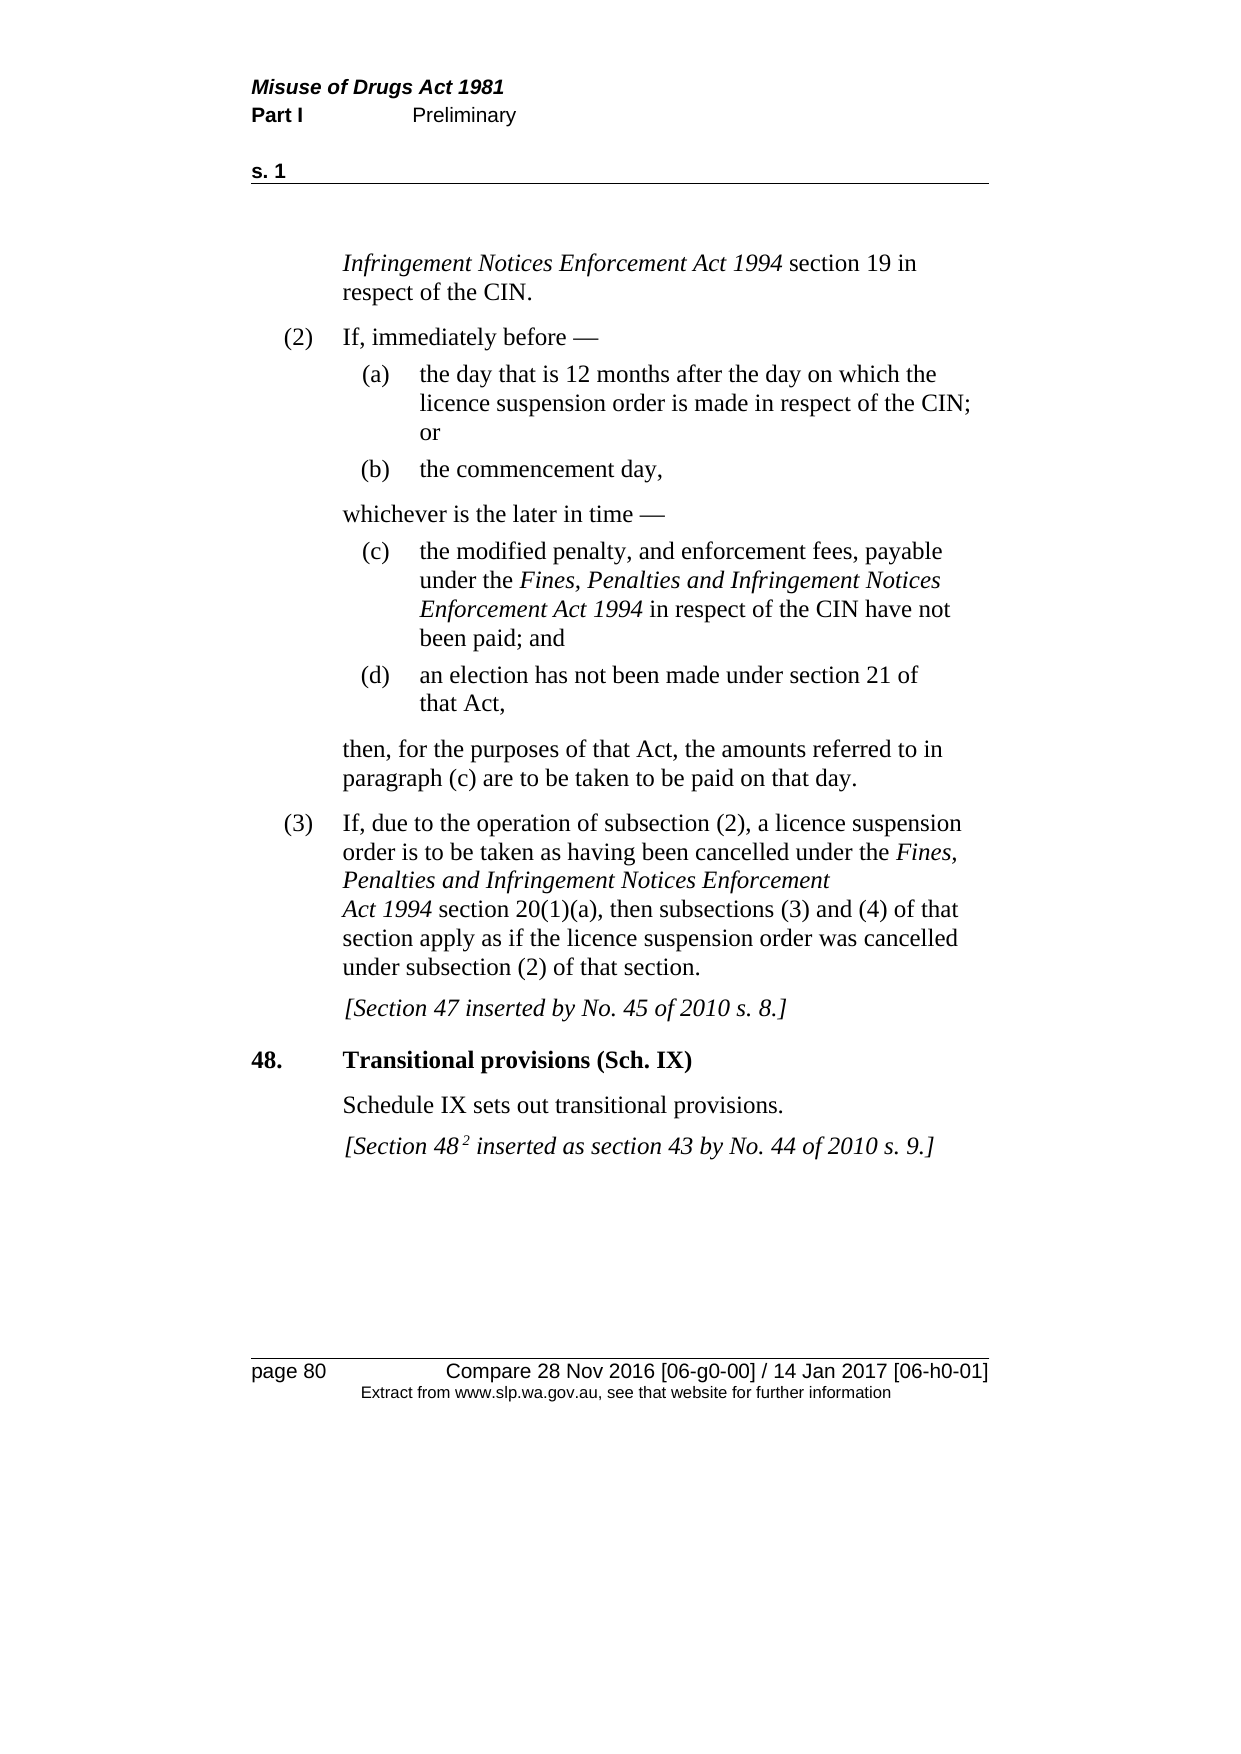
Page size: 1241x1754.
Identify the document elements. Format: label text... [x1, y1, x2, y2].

text (b) the commencement day, [251, 454, 989, 483]
text [Section 48 2 inserted as section 43 by No. 44 of 2010 s. 9.] [251, 1131, 989, 1160]
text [251, 248, 989, 306]
text (2) If, immediately before — [251, 322, 989, 351]
text (a) the day that is 12 months after the day on which the licence suspension order is made in respect of the CIN; or [251, 359, 989, 446]
text (c) the modified penalty, and enforcement fees, payable under the Fines, Penalties and Infringement Notices Enforcement Act 1994 in respect of the CIN have not been paid; and [251, 536, 989, 651]
text (d) an election has not been made under section 21 of that Act, [251, 660, 989, 717]
text then, for the purposes of that Act, the amounts referred to in paragraph (c) are to be taken to be paid on that day. [251, 734, 989, 791]
text (3) If, due to the operation of subsection (2), a licence suspension order is to be taken as having been cancelled under the Fines, Penalties and Infringement Notices Enforcement Act 1994 section 20(1)(a), then subsections (3) and (4) of that section apply as if the licence suspension order was cancelled under subsection (2) of that section. [251, 808, 989, 981]
text Schedule IX sets out transitional provisions. [251, 1090, 989, 1119]
text [Section 47 inserted by No. 45 of 2010 s. 8.] [251, 993, 989, 1022]
subtitle 48. Transitional provisions (Sch. IX) [251, 1045, 989, 1073]
text whichever is the later in time — [251, 499, 989, 528]
